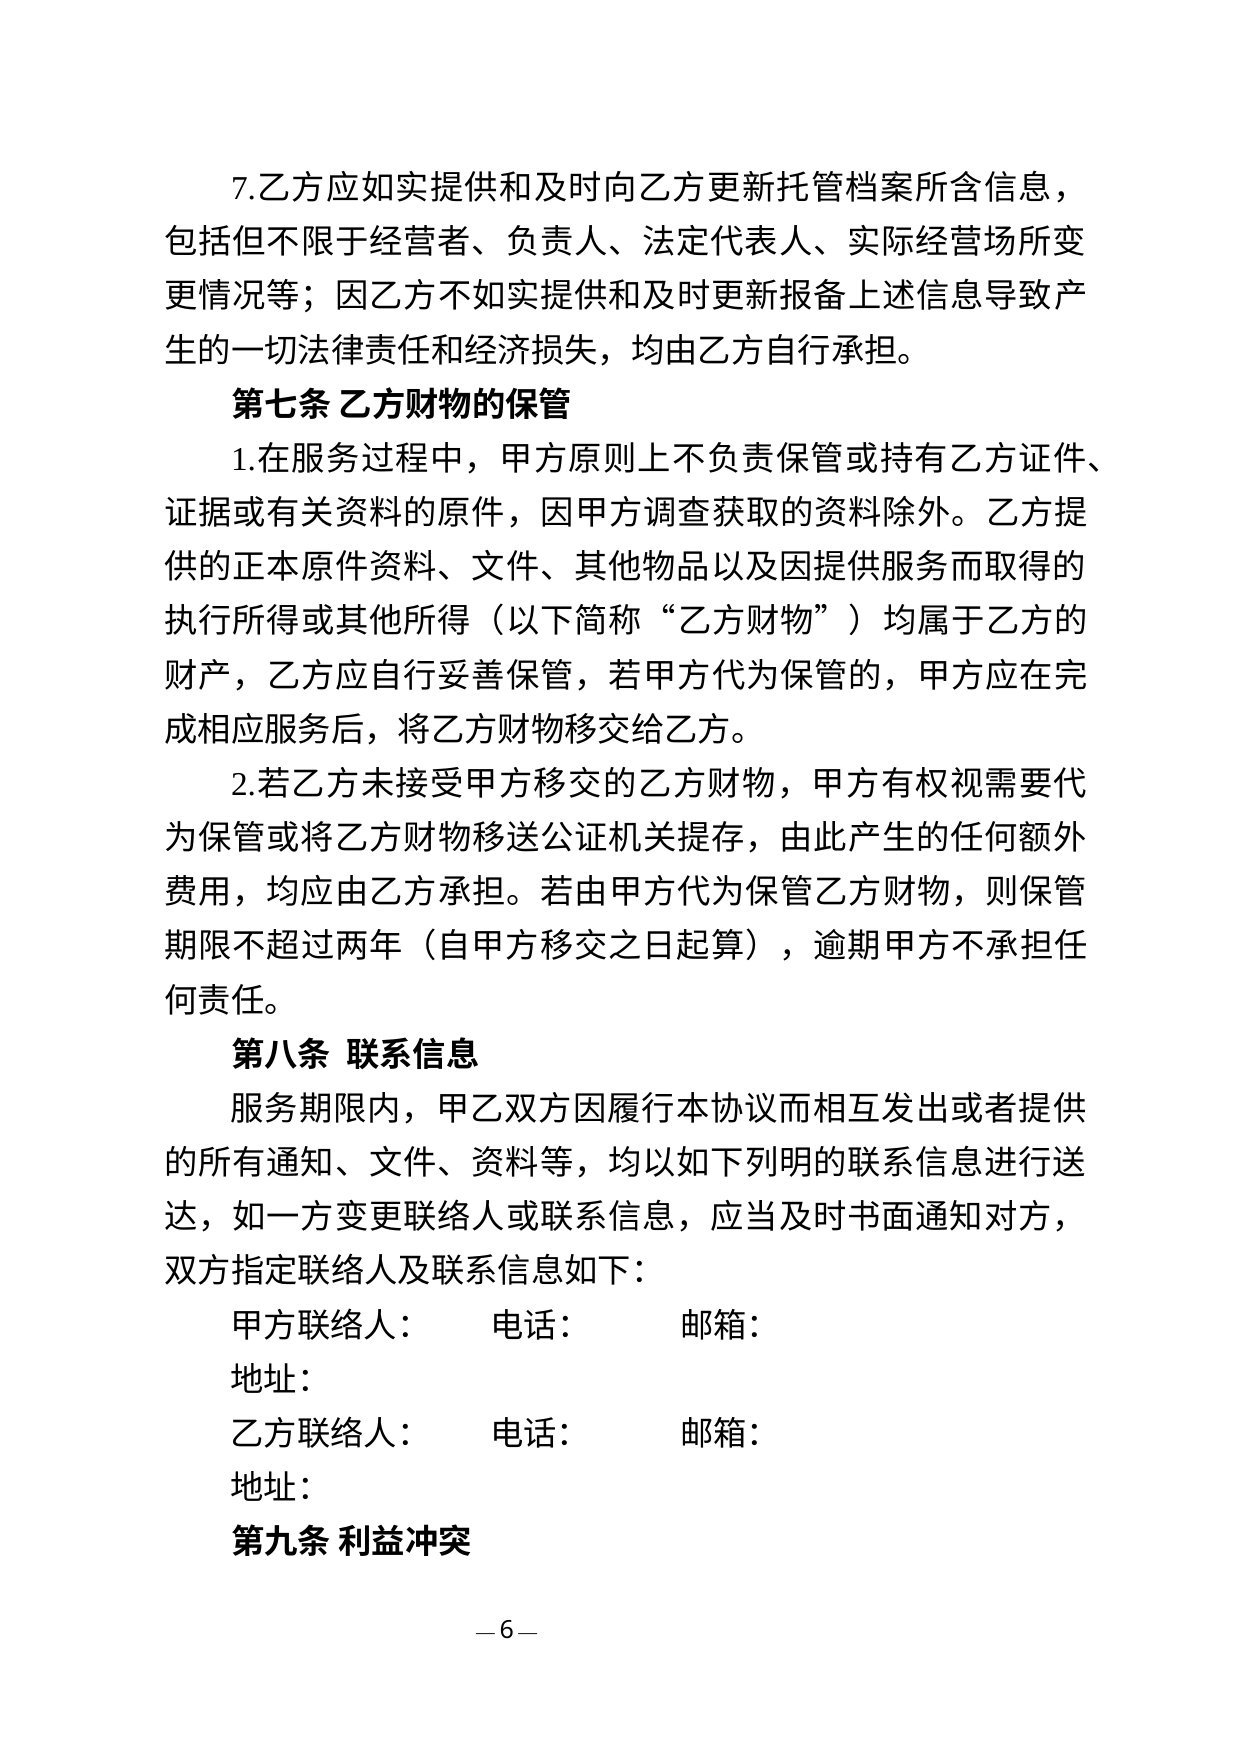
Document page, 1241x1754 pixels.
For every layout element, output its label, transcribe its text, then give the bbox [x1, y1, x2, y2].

text 2.若乙方未接受甲方移交的乙方财物，甲方有权视需要代为保管或将乙方财物移送公证机关提存，由此产生的任何额外费用，均应由乙方承担。若由甲方代为保管乙方财物，则保管期限不超过两年（自甲方移交之日起算），逾期甲方不承担任何责任。 [164, 752, 1088, 1023]
text 1.在服务过程中，甲方原则上不负责保管或持有乙方证件、证据或有关资料的原件，因甲方调查获取的资料除外。乙方提供的正本原件资料、文件、其他物品以及因提供服务而取得的执行所得或其他所得（以下简称“乙方财物”）均属于乙方的财产，乙方应自行妥善保管，若甲方代为保管的，甲方应在完成相应服务后，将乙方财物移交给乙方。 [164, 427, 1088, 752]
text 第八条 联系信息 [164, 1023, 1088, 1077]
text 第九条 利益冲突 [164, 1510, 1088, 1564]
text 第七条 乙方财物的保管 [164, 373, 1088, 427]
text 服务期限内，甲乙双方因履行本协议而相互发出或者提供的所有通知、文件、资料等，均以如下列明的联系信息进行送达，如一方变更联络人或联系信息，应当及时书面通知对方，双方指定联络人及联系信息如下： [164, 1077, 1088, 1294]
text 乙方联络人： 电话： 邮箱： [164, 1402, 1088, 1456]
text 地址： [164, 1456, 1088, 1510]
text 地址： [164, 1348, 1088, 1402]
text 甲方联络人： 电话： 邮箱： [164, 1294, 1088, 1348]
text 7.乙方应如实提供和及时向乙方更新托管档案所含信息，包括但不限于经营者、负责人、法定代表人、实际经营场所变更情况等；因乙方不如实提供和及时更新报备上述信息导致产生的一切法律责任和经济损失，均由乙方自行承担。 [164, 156, 1088, 373]
